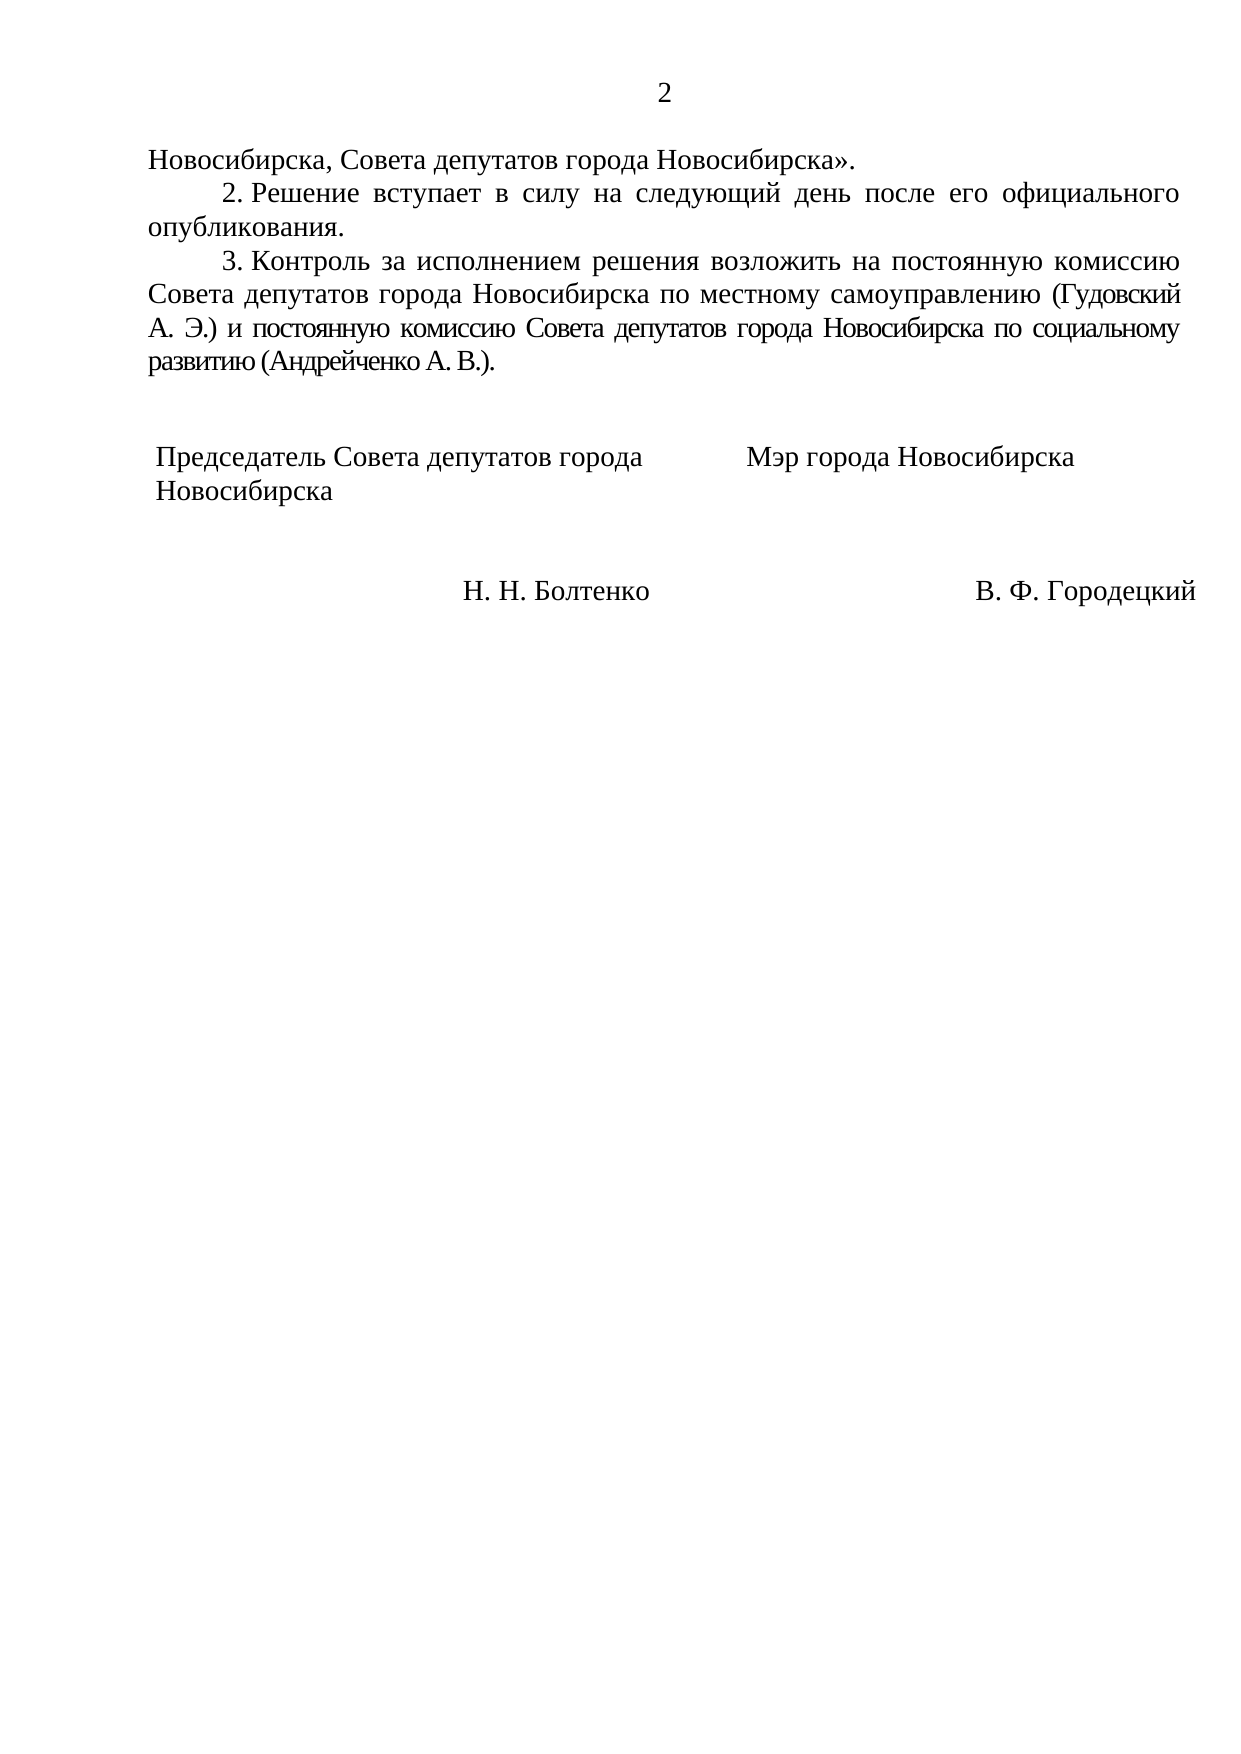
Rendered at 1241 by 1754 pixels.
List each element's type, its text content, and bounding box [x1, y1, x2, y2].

text 3. Контроль за исполнением решения возложить на постоянную комиссию Совета депутатов города Новосибирска по местному самоуправлению (Гудовский А. Э.) и постоянную комиссию Совета депутатов города Новосибирска по социальному развитию (Андрейченко А. В.). [148, 243, 1181, 377]
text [148, 142, 1181, 176]
text 2. Решение вступает в силу на следующий день после его официального опубликования. [148, 176, 1181, 243]
table_header Председатель Совета депутатов города Новосибирска Н. Н. Болтенко [144, 377, 661, 607]
table_header Мэр города Новосибирска В. Ф. Городецкий [661, 377, 1207, 607]
